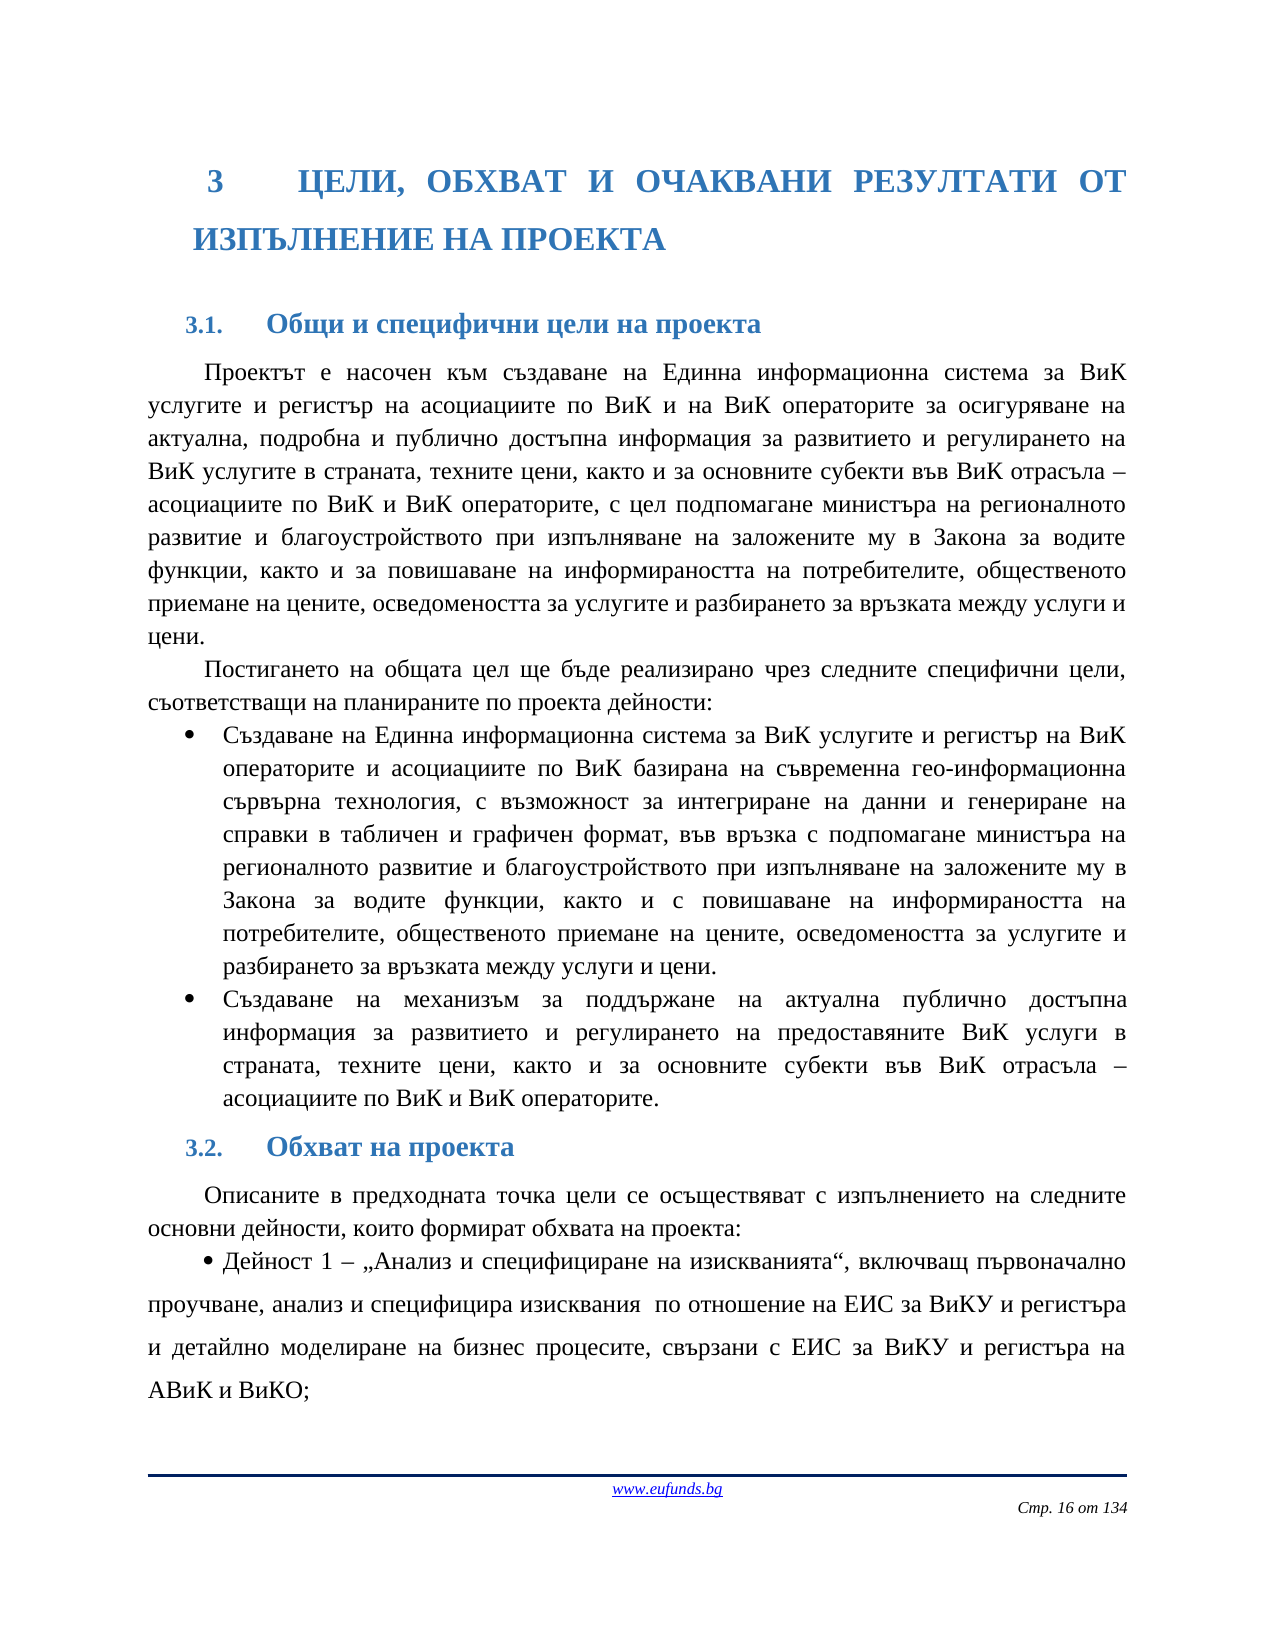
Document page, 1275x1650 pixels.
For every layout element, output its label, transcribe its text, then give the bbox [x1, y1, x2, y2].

subtitle Цели, обхват и очаквани резултати от изпълнение на проекта [193, 162, 1127, 258]
subtitle Общи и специфични цели на проекта [185, 306, 1127, 339]
text Постигането на общата цел ще бъде реализирано чрез следните специфични цели, съответстващи на планираните по проекта дейности: [148, 654, 1127, 716]
subtitle Обхват на проекта [185, 1129, 1127, 1162]
list Създаване на механизъм за поддържане на актуална публично достъпна информация за развитието и регулирането на предоставяните ВиК услуги в страната, техните цени, както и за основните субекти във ВиК отрасъла – асоциациите по ВиК и ВиК операторите. [185, 984, 1127, 1112]
text Проектът е насочен към създаване на Единна информационна система за ВиК услугите и регистър на асоциациите по ВиК и на ВиК операторите за осигуряване на актуална, подробна и публично достъпна информация за развитието и регулирането на ВиК услугите в страната, техните цени, както и за основните субекти във ВиК отрасъла – асоциациите по ВиК и ВиК операторите, с цел подпомагане министъра на регионалното развитие и благоустройството при изпълняване на заложените му в Закона за водите функции, както и за повишаване на информираността на потребителите, общественото приемане на цените, осведомеността за услугите и разбирането за връзката между услуги и цени. [148, 357, 1127, 650]
list Дейност 1 – „Анализ и специфициране на изискванията“, включващ първоначално проучване, анализ и специфицира изисквания по отношение на ЕИС за ВиКУ и регистъра и детайлно моделиране на бизнес процесите, свързани с ЕИС за ВиКУ и регистъра на АВиК и ВиКО; [148, 1246, 1127, 1404]
text Описаните в предходната точка цели се осъществяват с изпълнението на следните основни дейности, които формират обхвата на проекта: [148, 1180, 1127, 1242]
list Създаване на Единна информационна система за ВиК услугите и регистър на ВиК операторите и асоциациите по ВиК базирана на съвременна гео-информационна сървърна технология, с възможност за интегриране на данни и генериране на справки в табличен и графичен формат, във връзка с подпомагане министъра на регионалното развитие и благоустройството при изпълняване на заложените му в Закона за водите функции, както и с повишаване на информираността на потребителите, общественото приемане на цените, осведомеността за услугите и разбирането за връзката между услуги и цени. [185, 720, 1127, 980]
